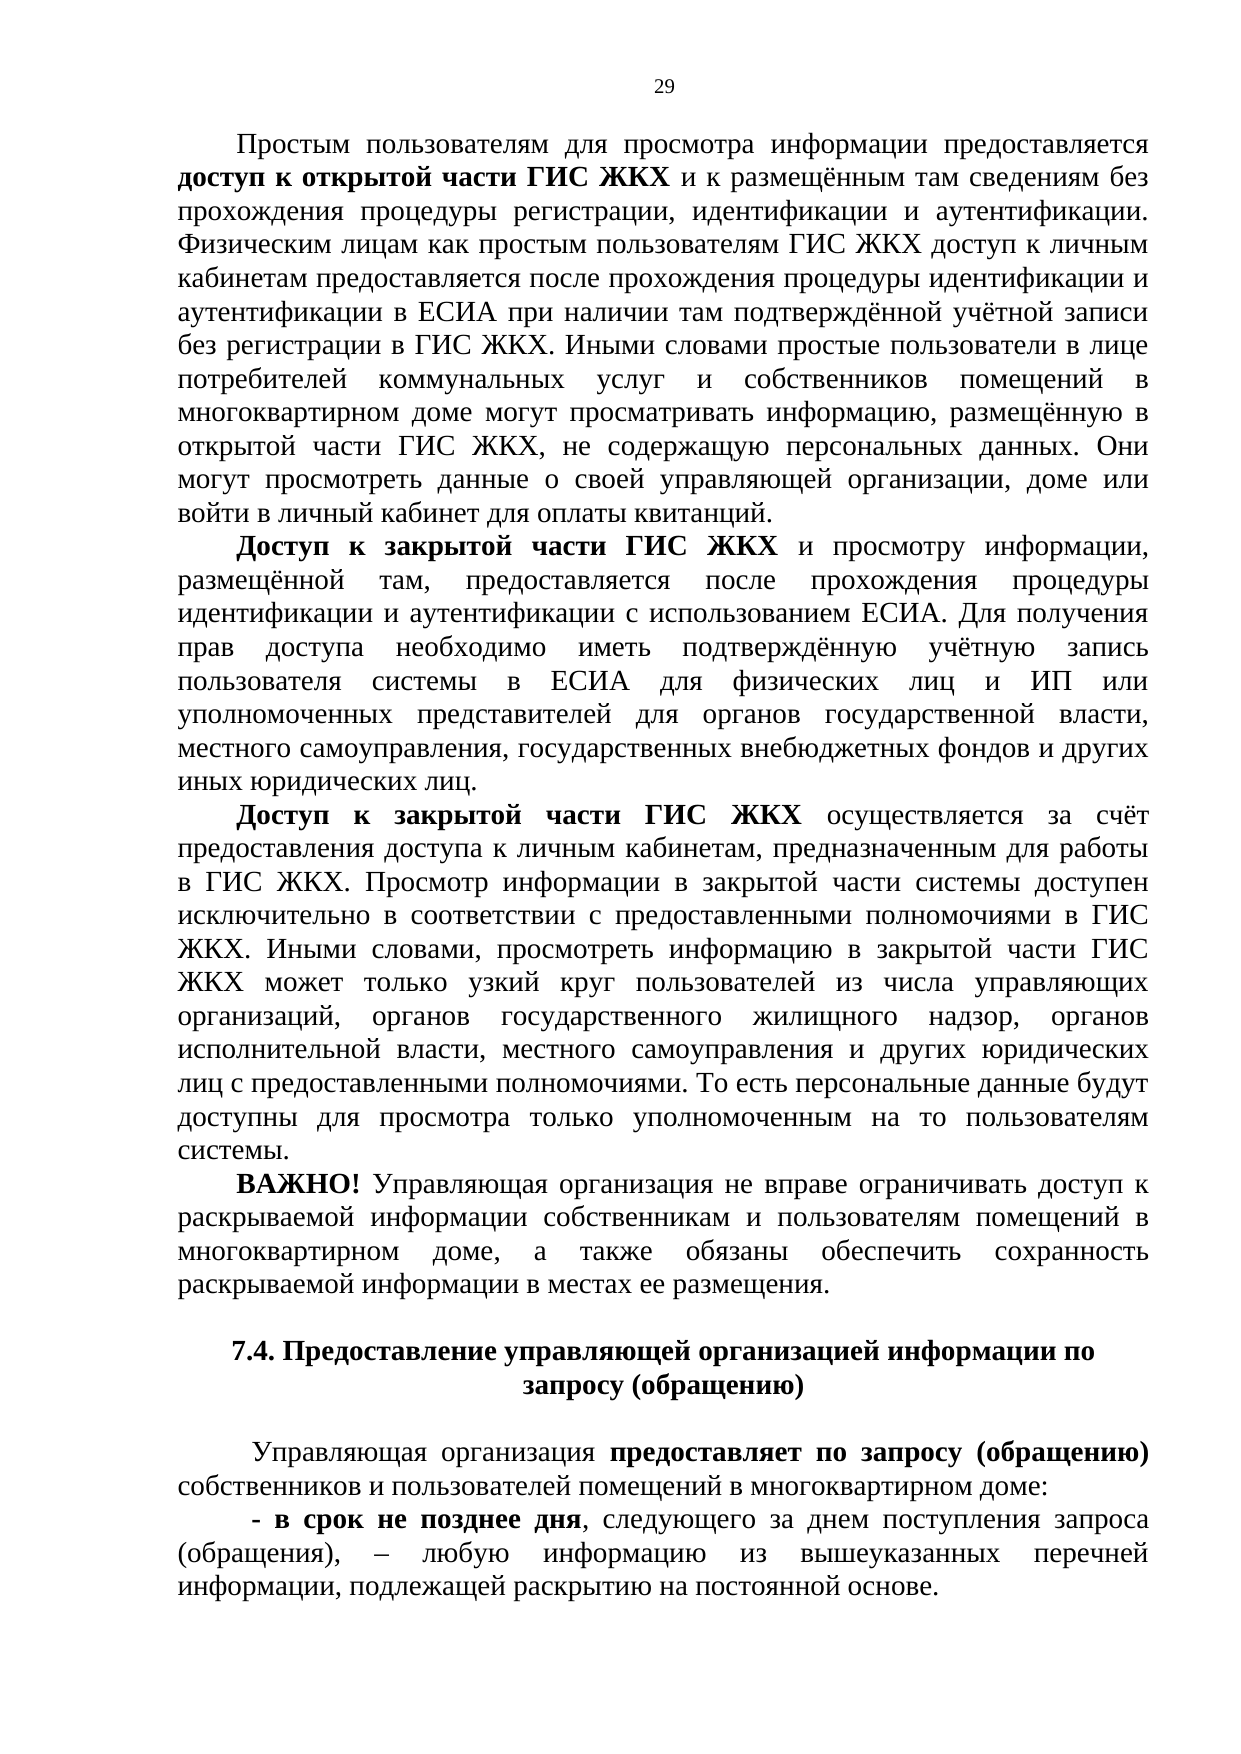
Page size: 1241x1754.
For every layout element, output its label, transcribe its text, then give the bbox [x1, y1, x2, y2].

text 7.4. Предоставление управляющей организацией информации по запросу (обращению) [177, 1333, 1149, 1401]
text Доступ к закрытой части ГИС ЖКХ и просмотру информации, размещённой там, предоставляется после прохождения процедуры идентификации и аутентификации с использованием ЕСИА. Для получения прав доступа необходимо иметь подтверждённую учётную запись пользователя системы в ЕСИА для физических лиц и ИП или уполномоченных представителей для органов государственной власти, местного самоуправления, государственных внебюджетных фондов и других иных юридических лиц. [177, 528, 1149, 797]
text Управляющая организация предоставляет по запросу (обращению) собственников и пользователей помещений в многоквартирном доме: [177, 1434, 1149, 1501]
text Простым пользователям для просмотра информации предоставляется доступ к открытой части ГИС ЖКХ и к размещённым там сведениям без прохождения процедуры регистрации, идентификации и аутентификации. Физическим лицам как простым пользователям ГИС ЖКХ доступ к личным кабинетам предоставляется после прохождения процедуры идентификации и аутентификации в ЕСИА при наличии там подтверждённой учётной записи без регистрации в ГИС ЖКХ. Иными словами простые пользователи в лице потребителей коммунальных услуг и собственников помещений в многоквартирном доме могут просматривать информацию, размещённую в открытой части ГИС ЖКХ, не содержащую персональных данных. Они могут просмотреть данные о своей управляющей организации, доме или войти в личный кабинет для оплаты квитанций. [177, 126, 1149, 528]
text ВАЖНО! Управляющая организация не вправе ограничивать доступ к раскрываемой информации собственникам и пользователям помещений в многоквартирном доме, а также обязаны обеспечить сохранность раскрываемой информации в местах ее размещения. [177, 1166, 1149, 1300]
text - в срок не позднее дня, следующего за днем поступления запроса (обращения), – любую информацию из вышеуказанных перечней информации, подлежащей раскрытию на постоянной основе. [177, 1501, 1149, 1602]
text Доступ к закрытой части ГИС ЖКХ осуществляется за счёт предоставления доступа к личным кабинетам, предназначенным для работы в ГИС ЖКХ. Просмотр информации в закрытой части системы доступен исключительно в соответствии с предоставленными полномочиями в ГИС ЖКХ. Иными словами, просмотреть информацию в закрытой части ГИС ЖКХ может только узкий круг пользователей из числа управляющих организаций, органов государственного жилищного надзор, органов исполнительной власти, местного самоуправления и других юридических лиц с предоставленными полномочиями. То есть персональные данные будут доступны для просмотра только уполномоченным на то пользователям системы. [177, 797, 1149, 1166]
